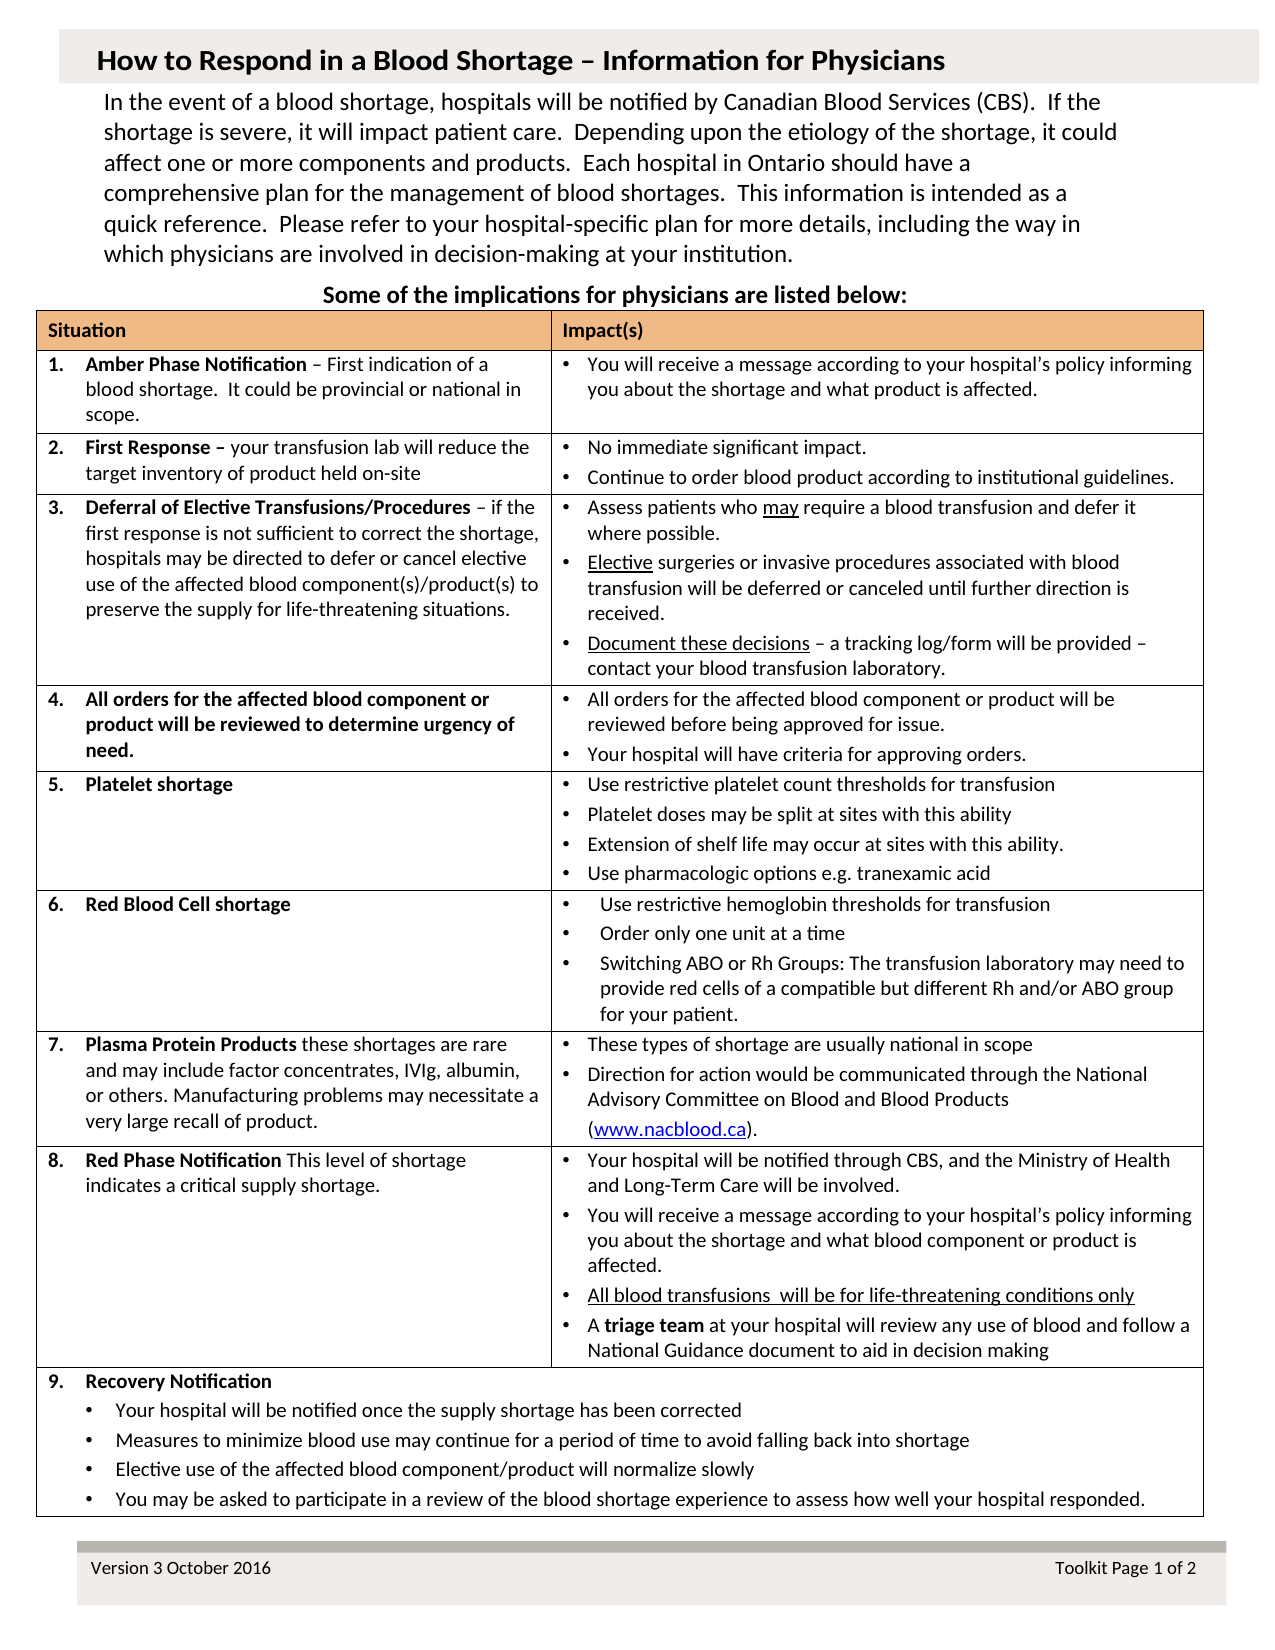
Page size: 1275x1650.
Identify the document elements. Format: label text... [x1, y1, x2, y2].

table_cell First Response – your transfusion lab will reduce the target inventory of product held on-site [37, 434, 551, 493]
table_cell Red Blood Cell shortage [37, 891, 551, 1031]
table_cell All orders for the affected blood component or product will be reviewed before being approved for issue. Your hospital will have criteria for approving orders. [552, 686, 1203, 771]
table_cell These types of shortage are usually national in scope Direction for action would be communicated through the National Advisory Committee on Blood and Blood Products (www.nacblood.ca). [552, 1032, 1203, 1146]
table_cell Recovery Notification Your hospital will be notified once the supply shortage has been corrected Measures to minimize blood use may continue for a period of time to avoid falling back into shortage Elective use of the affected blood component/product will normalize slowly You may be asked to participate in a review of the blood shortage experience to assess how well your hospital responded. [37, 1368, 1203, 1516]
table_header Impact(s) [552, 311, 1203, 350]
table_cell Red Phase Notification This level of shortage indicates a critical supply shortage. [37, 1147, 551, 1367]
table_cell You will receive a message according to your hospital’s policy informing you about the shortage and what product is affected. [552, 351, 1203, 433]
table_cell All orders for the affected blood component or product will be reviewed to determine urgency of need. [37, 686, 551, 771]
table_cell Deferral of Elective Transfusions/Procedures – if the first response is not sufficient to correct the shortage, hospitals may be directed to defer or cancel elective use of the affected blood component(s)/product(s) to preserve the supply for life-threatening situations. [37, 495, 551, 685]
table_cell Your hospital will be notified through CBS, and the Ministry of Health and Long-Term Care will be involved. You will receive a message according to your hospital’s policy informing you about the shortage and what blood component or product is affected. All blood transfusions will be for life-threatening conditions only A triage team at your hospital will review any use of blood and follow a National Guidance document to aid in decision making [552, 1147, 1203, 1367]
text Some of the implications for physicians are listed below: [103, 279, 1127, 309]
text In the event of a blood shortage, hospitals will be notified by Canadian Blood Services (CBS). If the shortage is severe, it will impact patient care. Depending upon the etiology of the shortage, it could affect one or more components and products. Each hospital in Ontario should have a comprehensive plan for the management of blood shortages. This information is intended as a quick reference. Please refer to your hospital-specific plan for more details, including the way in which physicians are involved in decision-making at your institution. [103, 86, 1127, 269]
table_cell No immediate significant impact. Continue to order blood product according to institutional guidelines. [552, 434, 1203, 493]
table_cell Use restrictive hemoglobin thresholds for transfusion Order only one unit at a time Switching ABO or Rh Groups: The transfusion laboratory may need to provide red cells of a compatible but different Rh and/or ABO group for your patient. [552, 891, 1203, 1031]
table_cell Amber Phase Notification – First indication of a blood shortage. It could be provincial or national in scope. [37, 351, 551, 433]
picture [77, 1541, 1228, 1607]
table_cell Assess patients who may require a blood transfusion and defer it where possible. Elective surgeries or invasive procedures associated with blood transfusion will be deferred or canceled until further direction is received. Document these decisions – a tracking log/form will be provided – contact your blood transfusion laboratory. [552, 495, 1203, 685]
table_cell Platelet shortage [37, 772, 551, 890]
table_cell Use restrictive platelet count thresholds for transfusion Platelet doses may be split at sites with this ability Extension of shelf life may occur at sites with this ability. Use pharmacologic options e.g. tranexamic acid [552, 772, 1203, 890]
table_cell Plasma Protein Products these shortages are rare and may include factor concentrates, IVIg, albumin, or others. Manufacturing problems may necessitate a very large recall of product. [37, 1032, 551, 1146]
table_header Situation [37, 311, 551, 350]
